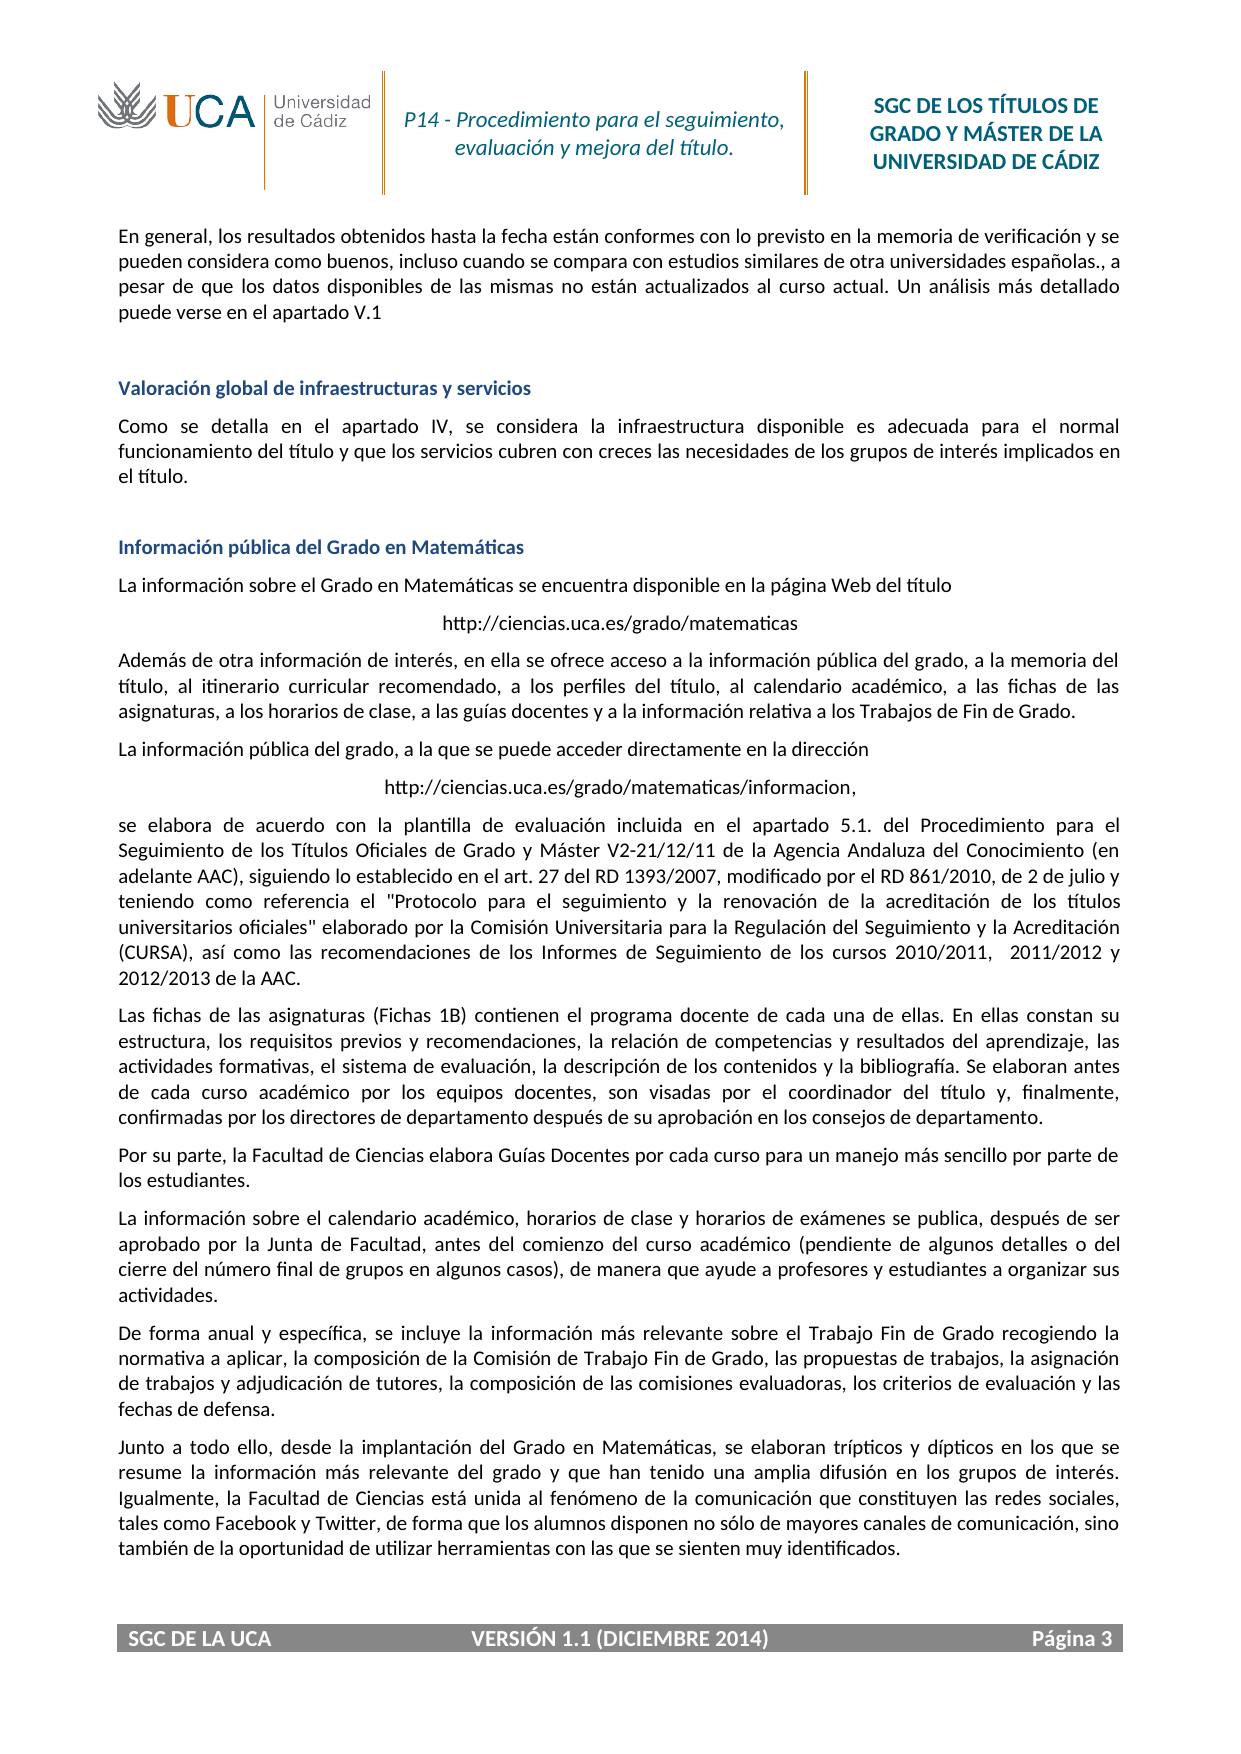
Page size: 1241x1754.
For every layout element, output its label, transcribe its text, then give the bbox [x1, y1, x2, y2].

picture [95, 77, 376, 195]
text http://ciencias.uca.es/grado/matematicas/informacion, [118, 774, 1122, 800]
text Como se detalla en el apartado IV, se considera la infraestructura disponible es adecuada para el normal funcionamiento del título y que los servicios cubren con creces las necesidades de los grupos de interés implicados en el título. [118, 413, 1122, 489]
text Junto a todo ello, desde la implantación del Grado en Matemáticas, se elaboran trípticos y dípticos en los que se resume la información más relevante del grado y que han tenido una amplia difusión en los grupos de interés. Igualmente, la Facultad de Ciencias está unida al fenómeno de la comunicación que constituyen las redes sociales, tales como Facebook y Twitter, de forma que los alumnos disponen no sólo de mayores canales de comunicación, sino también de la oportunidad de utilizar herramientas con las que se sienten muy identificados. [118, 1434, 1122, 1561]
text Por su parte, la Facultad de Ciencias elabora Guías Docentes por cada curso para un manejo más sencillo por parte de los estudiantes. [118, 1142, 1122, 1193]
text http://ciencias.uca.es/grado/matematicas [118, 610, 1122, 635]
text En general, los resultados obtenidos hasta la fecha están conformes con lo previsto en la memoria de verificación y se pueden considera como buenos, incluso cuando se compara con estudios similares de otra universidades españolas., a pesar de que los datos disponibles de las mismas no están actualizados al curso actual. Un análisis más detallado puede verse en el apartado V.1 [118, 223, 1122, 324]
text La información sobre el calendario académico, horarios de clase y horarios de exámenes se publica, después de ser aprobado por la Junta de Facultad, antes del comienzo del curso académico (pendiente de algunos detalles o del cierre del número final de grupos en algunos casos), de manera que ayude a profesores y estudiantes a organizar sus actividades. [118, 1206, 1122, 1307]
text La información pública del grado, a la que se puede acceder directamente en la dirección [118, 736, 1122, 762]
text se elabora de acuerdo con la plantilla de evaluación incluida en el apartado 5.1. del Procedimiento para el Seguimiento de los Títulos Oficiales de Grado y Máster V2-21/12/11 de la Agencia Andaluza del Conocimiento (en adelante AAC), siguiendo lo establecido en el art. 27 del RD 1393/2007, modificado por el RD 861/2010, de 2 de julio y teniendo como referencia el "Protocolo para el seguimiento y la renovación de la acreditación de los títulos universitarios oficiales" elaborado por la Comisión Universitaria para la Regulación del Seguimiento y la Acreditación (CURSA), así como las recomendaciones de los Informes de Seguimiento de los cursos 2010/2011, 2011/2012 y 2012/2013 de la AAC. [118, 812, 1122, 990]
text Además de otra información de interés, en ella se ofrece acceso a la información pública del grado, a la memoria del título, al itinerario curricular recomendado, a los perfiles del título, al calendario académico, a las fichas de las asignaturas, a los horarios de clase, a las guías docentes y a la información relativa a los Trabajos de Fin de Grado. [118, 648, 1122, 724]
text Valoración global de infraestructuras y servicios [118, 375, 1122, 400]
text Información pública del Grado en Matemáticas [118, 534, 1122, 559]
text De forma anual y específica, se incluye la información más relevante sobre el Trabajo Fin de Grado recogiendo la normativa a aplicar, la composición de la Comisión de Trabajo Fin de Grado, las propuestas de trabajos, la asignación de trabajos y adjudicación de tutores, la composición de las comisiones evaluadoras, los criterios de evaluación y las fechas de defensa. [118, 1320, 1122, 1421]
text La información sobre el Grado en Matemáticas se encuentra disponible en la página Web del título [118, 572, 1122, 597]
text Las fichas de las asignaturas (Fichas 1B) contienen el programa docente de cada una de ellas. En ellas constan su estructura, los requisitos previos y recomendaciones, la relación de competencias y resultados del aprendizaje, las actividades formativas, el sistema de evaluación, la descripción de los contenidos y la bibliografía. Se elaboran antes de cada curso académico por los equipos docentes, son visadas por el coordinador del título y, finalmente, confirmadas por los directores de departamento después de su aprobación en los consejos de departamento. [118, 1003, 1122, 1130]
